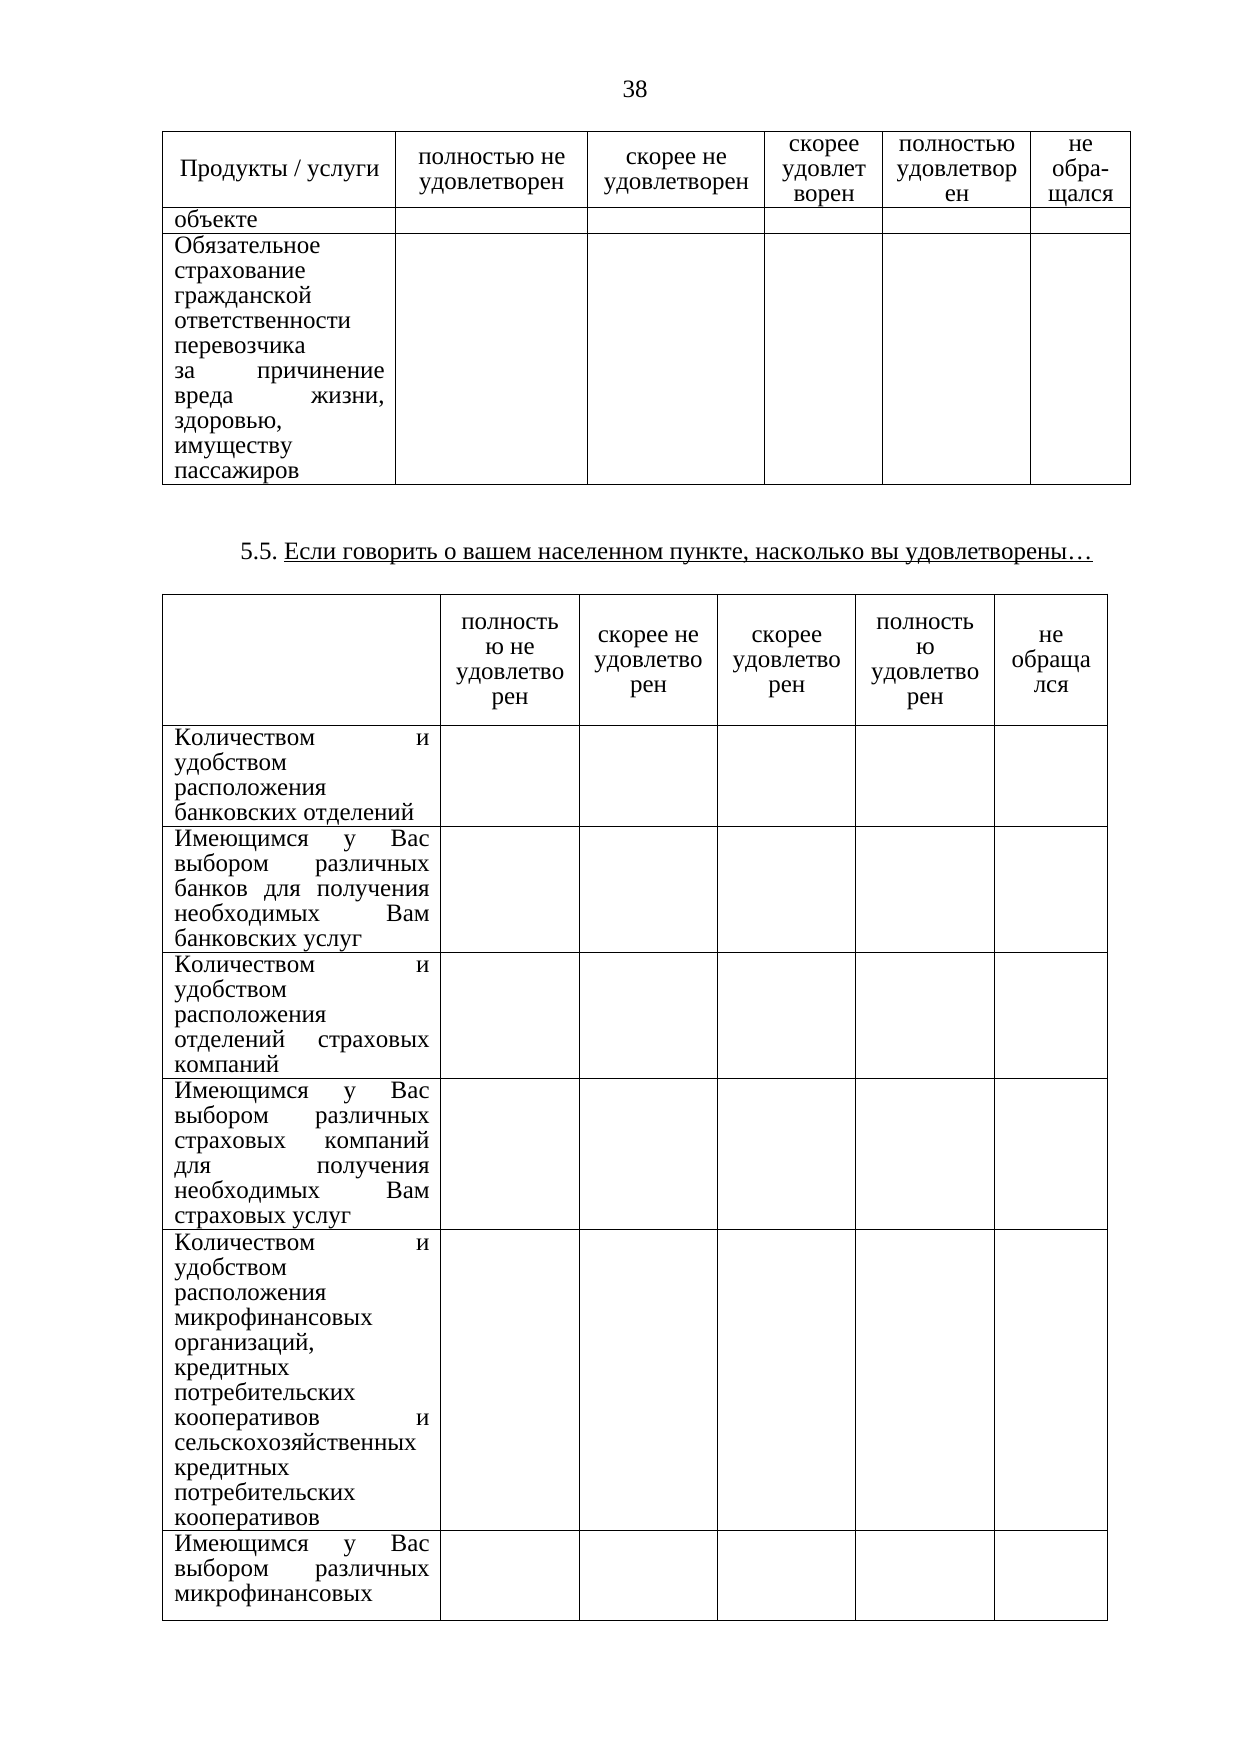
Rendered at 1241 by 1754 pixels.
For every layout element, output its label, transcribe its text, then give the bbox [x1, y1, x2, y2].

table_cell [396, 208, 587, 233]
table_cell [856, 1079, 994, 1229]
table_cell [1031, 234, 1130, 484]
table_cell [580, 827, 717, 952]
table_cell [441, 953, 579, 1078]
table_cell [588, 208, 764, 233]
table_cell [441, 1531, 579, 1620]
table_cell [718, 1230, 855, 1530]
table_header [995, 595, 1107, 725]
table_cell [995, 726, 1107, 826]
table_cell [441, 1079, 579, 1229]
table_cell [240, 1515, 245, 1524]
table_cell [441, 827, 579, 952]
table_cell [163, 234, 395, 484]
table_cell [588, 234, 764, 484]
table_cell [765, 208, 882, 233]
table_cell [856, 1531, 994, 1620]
list Если говорить о вашем населенном пункте, насколько вы удовлетворены… [240, 536, 1107, 565]
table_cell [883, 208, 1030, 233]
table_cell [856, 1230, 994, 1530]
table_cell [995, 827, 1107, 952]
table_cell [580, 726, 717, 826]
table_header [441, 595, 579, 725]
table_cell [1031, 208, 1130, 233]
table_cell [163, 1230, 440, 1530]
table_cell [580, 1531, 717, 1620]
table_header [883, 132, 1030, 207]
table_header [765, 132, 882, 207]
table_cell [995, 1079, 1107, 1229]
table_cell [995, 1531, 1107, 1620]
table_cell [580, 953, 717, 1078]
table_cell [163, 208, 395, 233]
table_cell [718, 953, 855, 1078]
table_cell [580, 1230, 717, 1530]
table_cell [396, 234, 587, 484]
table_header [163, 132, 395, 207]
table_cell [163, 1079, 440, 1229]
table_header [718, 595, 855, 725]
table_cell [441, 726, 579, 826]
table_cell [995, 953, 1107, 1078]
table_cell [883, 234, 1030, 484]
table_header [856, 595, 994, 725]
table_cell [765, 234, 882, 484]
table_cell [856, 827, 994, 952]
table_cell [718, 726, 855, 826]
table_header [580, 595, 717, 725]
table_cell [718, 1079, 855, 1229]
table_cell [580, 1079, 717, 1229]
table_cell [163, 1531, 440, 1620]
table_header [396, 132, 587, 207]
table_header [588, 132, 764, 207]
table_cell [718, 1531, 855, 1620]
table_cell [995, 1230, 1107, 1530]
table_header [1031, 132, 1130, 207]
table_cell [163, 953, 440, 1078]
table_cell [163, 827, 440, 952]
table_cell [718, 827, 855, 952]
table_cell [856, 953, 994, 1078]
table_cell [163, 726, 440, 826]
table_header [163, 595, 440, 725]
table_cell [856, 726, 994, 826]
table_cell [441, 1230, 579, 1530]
